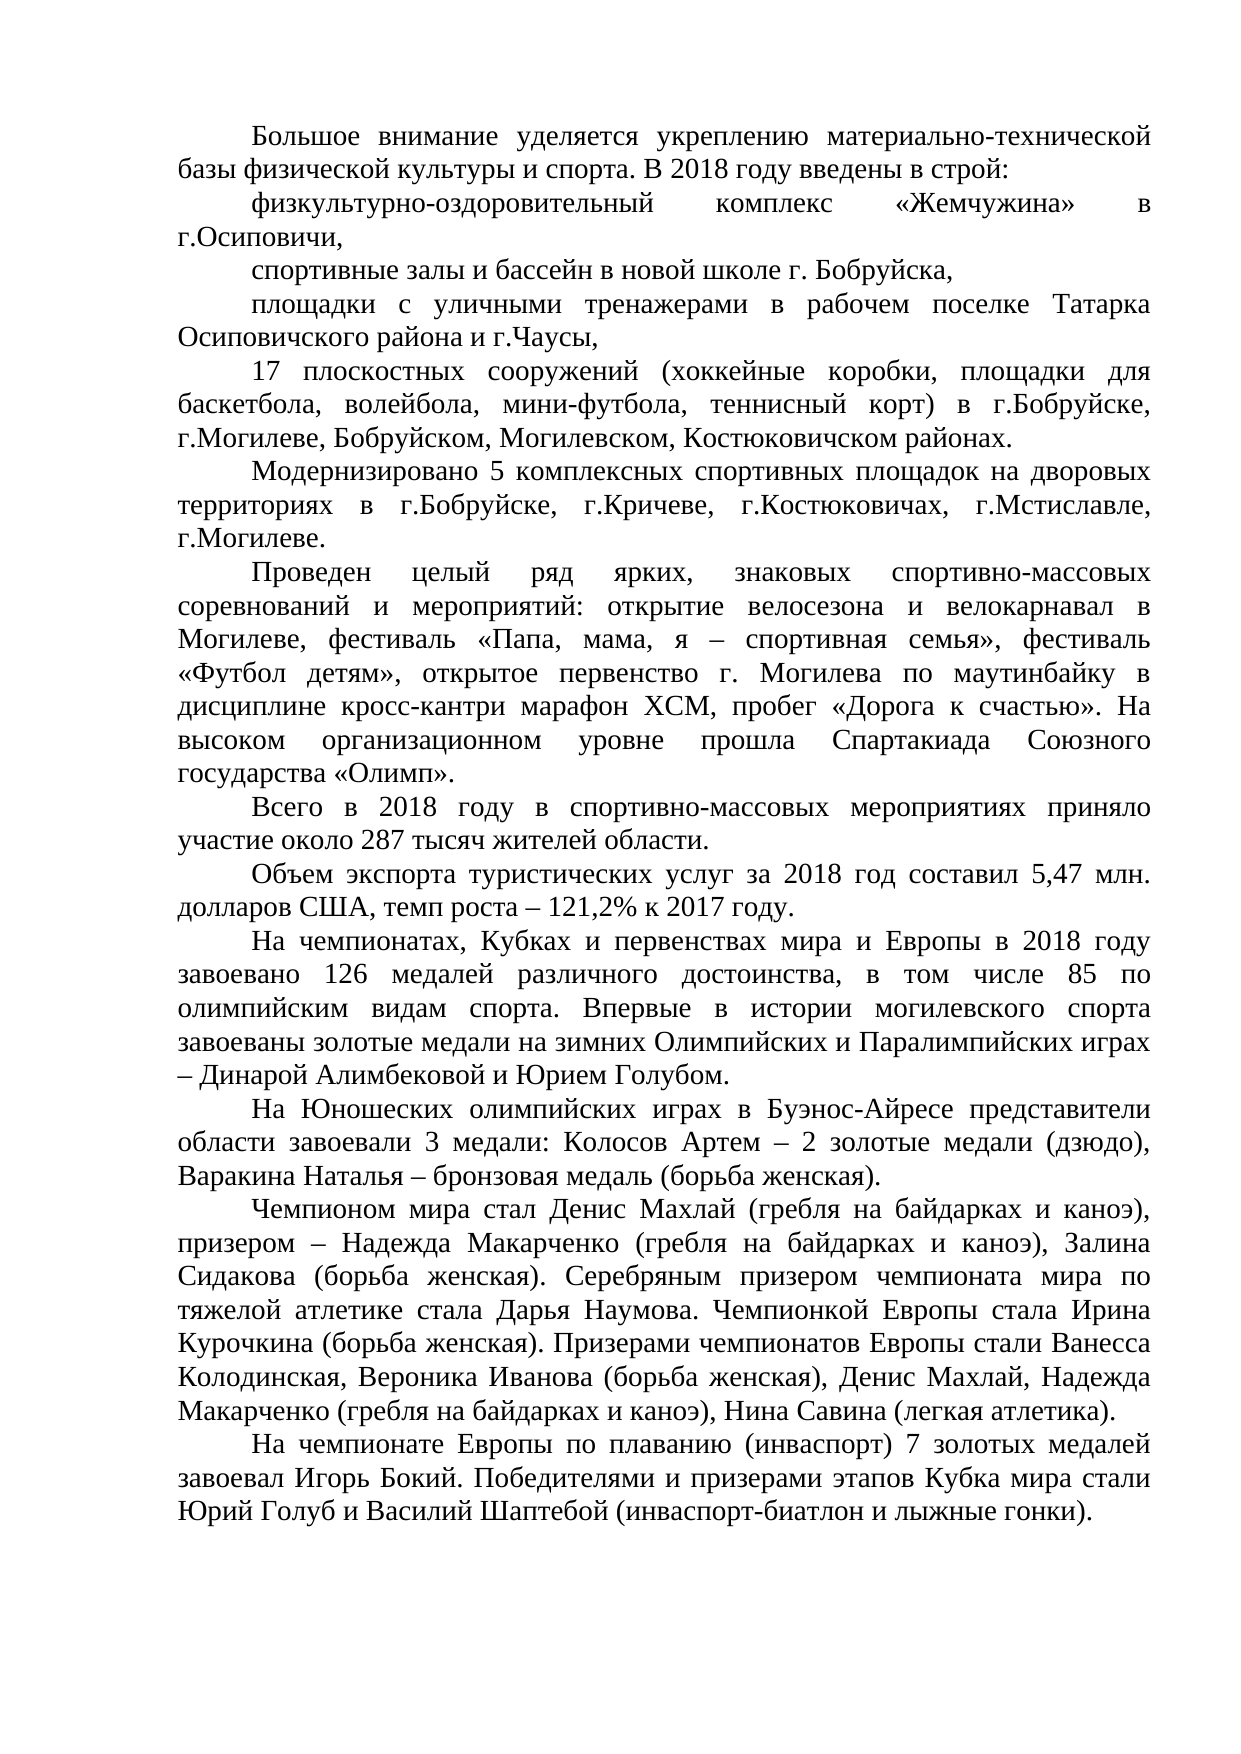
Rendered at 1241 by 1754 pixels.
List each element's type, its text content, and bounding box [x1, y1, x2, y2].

text Большое внимание уделяется укреплению материально-технической базы физической культуры и спорта. В 2018 году введены в строй: [177, 118, 1152, 185]
text физкультурно-оздоровительный комплекс «Жемчужина» в г.Осиповичи, [177, 185, 1152, 252]
text Чемпионом мира стал Денис Махлай (гребля на байдарках и каноэ), призером – Надежда Макарченко (гребля на байдарках и каноэ), Залина Сидакова (борьба женская). Серебряным призером чемпионата мира по тяжелой атлетике стала Дарья Наумова. Чемпионкой Европы стала Ирина Курочкина (борьба женская). Призерами чемпионатов Европы стали Ванесса Колодинская, Вероника Иванова (борьба женская), Денис Махлай, Надежда Макарченко (гребля на байдарках и каноэ), Нина Савина (легкая атлетика). [177, 1191, 1152, 1426]
text площадки с уличными тренажерами в рабочем поселке Татарка Осиповичского района и г.Чаусы, [177, 286, 1152, 353]
text Модернизировано 5 комплексных спортивных площадок на дворовых территориях в г.Бобруйске, г.Кричеве, г.Костюковичах, г.Мстиславле, г.Могилеве. [177, 453, 1152, 554]
text Объем экспорта туристических услуг за 2018 год составил 5,47 млн. долларов США, темп роста – 121,2% к 2017 году. [177, 856, 1152, 923]
text Всего в 2018 году в спортивно-массовых мероприятиях приняло участие около 287 тысяч жителей области. [177, 789, 1152, 856]
text На Юношеских олимпийских играх в Буэнос-Айресе представители области завоевали 3 медали: Колосов Артем – 2 золотые медали (дзюдо), Варакина Наталья – бронзовая медаль (борьба женская). [177, 1091, 1152, 1191]
text спортивные залы и бассейн в новой школе г. Бобруйска, [177, 252, 1152, 286]
text 17 плоскостных сооружений (хоккейные коробки, площадки для баскетбола, волейбола, мини-футбола, теннисный корт) в г.Бобруйске, г.Могилеве, Бобруйском, Могилевском, Костюковичском районах. [177, 353, 1152, 453]
text Проведен целый ряд ярких, знаковых спортивно-массовых соревнований и мероприятий: открытие велосезона и велокарнавал в Могилеве, фестиваль «Папа, мама, я – спортивная семья», фестиваль «Футбол детям», открытое первенство г. Могилева по маутинбайку в дисциплине кросс-кантри марафон ХСМ, пробег «Дорога к счастью». На высоком организационном уровне прошла Спартакиада Союзного государства «Олимп». [177, 554, 1152, 789]
text На чемпионате Европы по плаванию (инваспорт) 7 золотых медалей завоевал Игорь Бокий. Победителями и призерами этапов Кубка мира стали Юрий Голуб и Василий Шаптебой (инваспорт-биатлон и лыжные гонки). [177, 1426, 1152, 1527]
text На чемпионатах, Кубках и первенствах мира и Европы в 2018 году завоевано 126 медалей различного достоинства, в том числе 85 по олимпийским видам спорта. Впервые в истории могилевского спорта завоеваны золотые медали на зимних Олимпийских и Паралимпийских играх – Динарой Алимбековой и Юрием Голубом. [177, 923, 1152, 1091]
